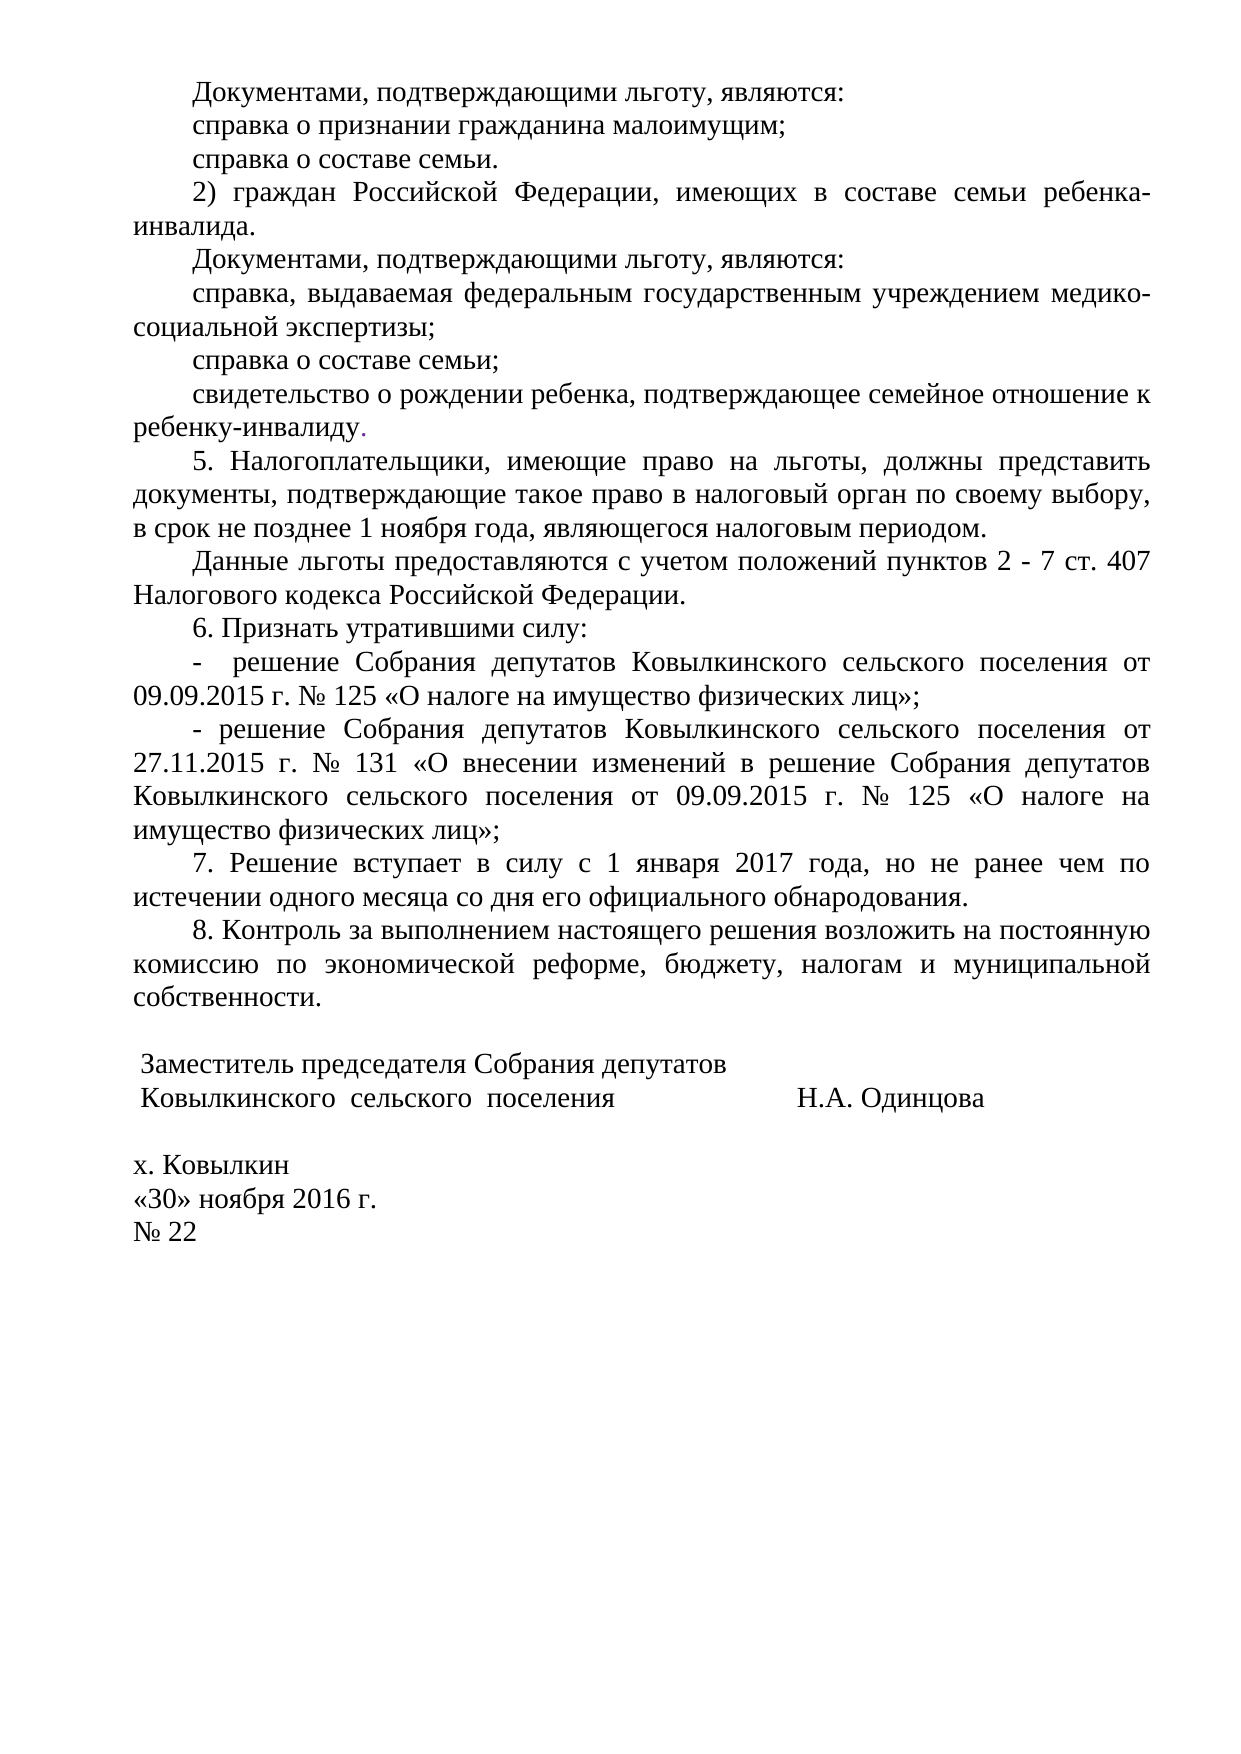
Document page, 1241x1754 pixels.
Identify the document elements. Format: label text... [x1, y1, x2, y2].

text - решение Собрания депутатов Ковылкинского сельского поселения от 27.11.2015 г. № 131 «О внесении изменений в решение Собрания депутатов Ковылкинского сельского поселения от 09.09.2015 г. № 125 «О налоге на имущество физических лиц»; [133, 711, 1152, 845]
text «30» ноября 2016 г. [133, 1181, 1147, 1214]
list 5. Налогоплательщики, имеющие право на льготы, должны представить документы, подтверждающие такое право в налоговый орган по своему выбору, в срок не позднее 1 ноября года, являющегося налоговым периодом. [133, 443, 1152, 543]
text № 22 [133, 1214, 1147, 1248]
text - решение Собрания депутатов Ковылкинского сельского поселения от 09.09.2015 г. № 125 «О налоге на имущество физических лиц»; [133, 644, 1152, 711]
text 7. Решение вступает в силу с 1 января 2017 года, но не ранее чем по истечении одного месяца со дня его официального обнародования. [133, 845, 1152, 912]
text х. Ковылкин [133, 1147, 1147, 1181]
list 2) граждан Российской Федерации, имеющих в составе семьи ребенка-инвалида. [133, 174, 1152, 242]
list справка о составе семьи; [133, 342, 1152, 376]
list Документами, подтверждающими льготу, являются: [133, 74, 1152, 107]
list Документами, подтверждающими льготу, являются: [133, 242, 1152, 275]
text 8. Контроль за выполнением настоящего решения возложить на постоянную комиссию по экономической реформе, бюджету, налогам и муниципальной собственности. [133, 912, 1152, 1013]
text Ковылкинского сельского поселения Н.А. Одинцова [133, 1080, 1147, 1114]
text Заместитель председателя Собрания депутатов [133, 1047, 1147, 1080]
list свидетельство о рождении ребенка, подтверждающее семейное отношение к ребенку-инвалиду. [133, 376, 1152, 443]
list справка, выдаваемая федеральным государственным учреждением медико-социальной экспертизы; [133, 275, 1152, 342]
list справка о признании гражданина малоимущим; [133, 107, 1152, 141]
text Данные льготы предоставляются с учетом положений пунктов 2 - 7 ст. 407 Налогового кодекса Российской Федерации. [133, 543, 1152, 611]
text 6. Признать утратившими силу: [133, 611, 1152, 644]
list справка о составе семьи. [133, 141, 1152, 174]
